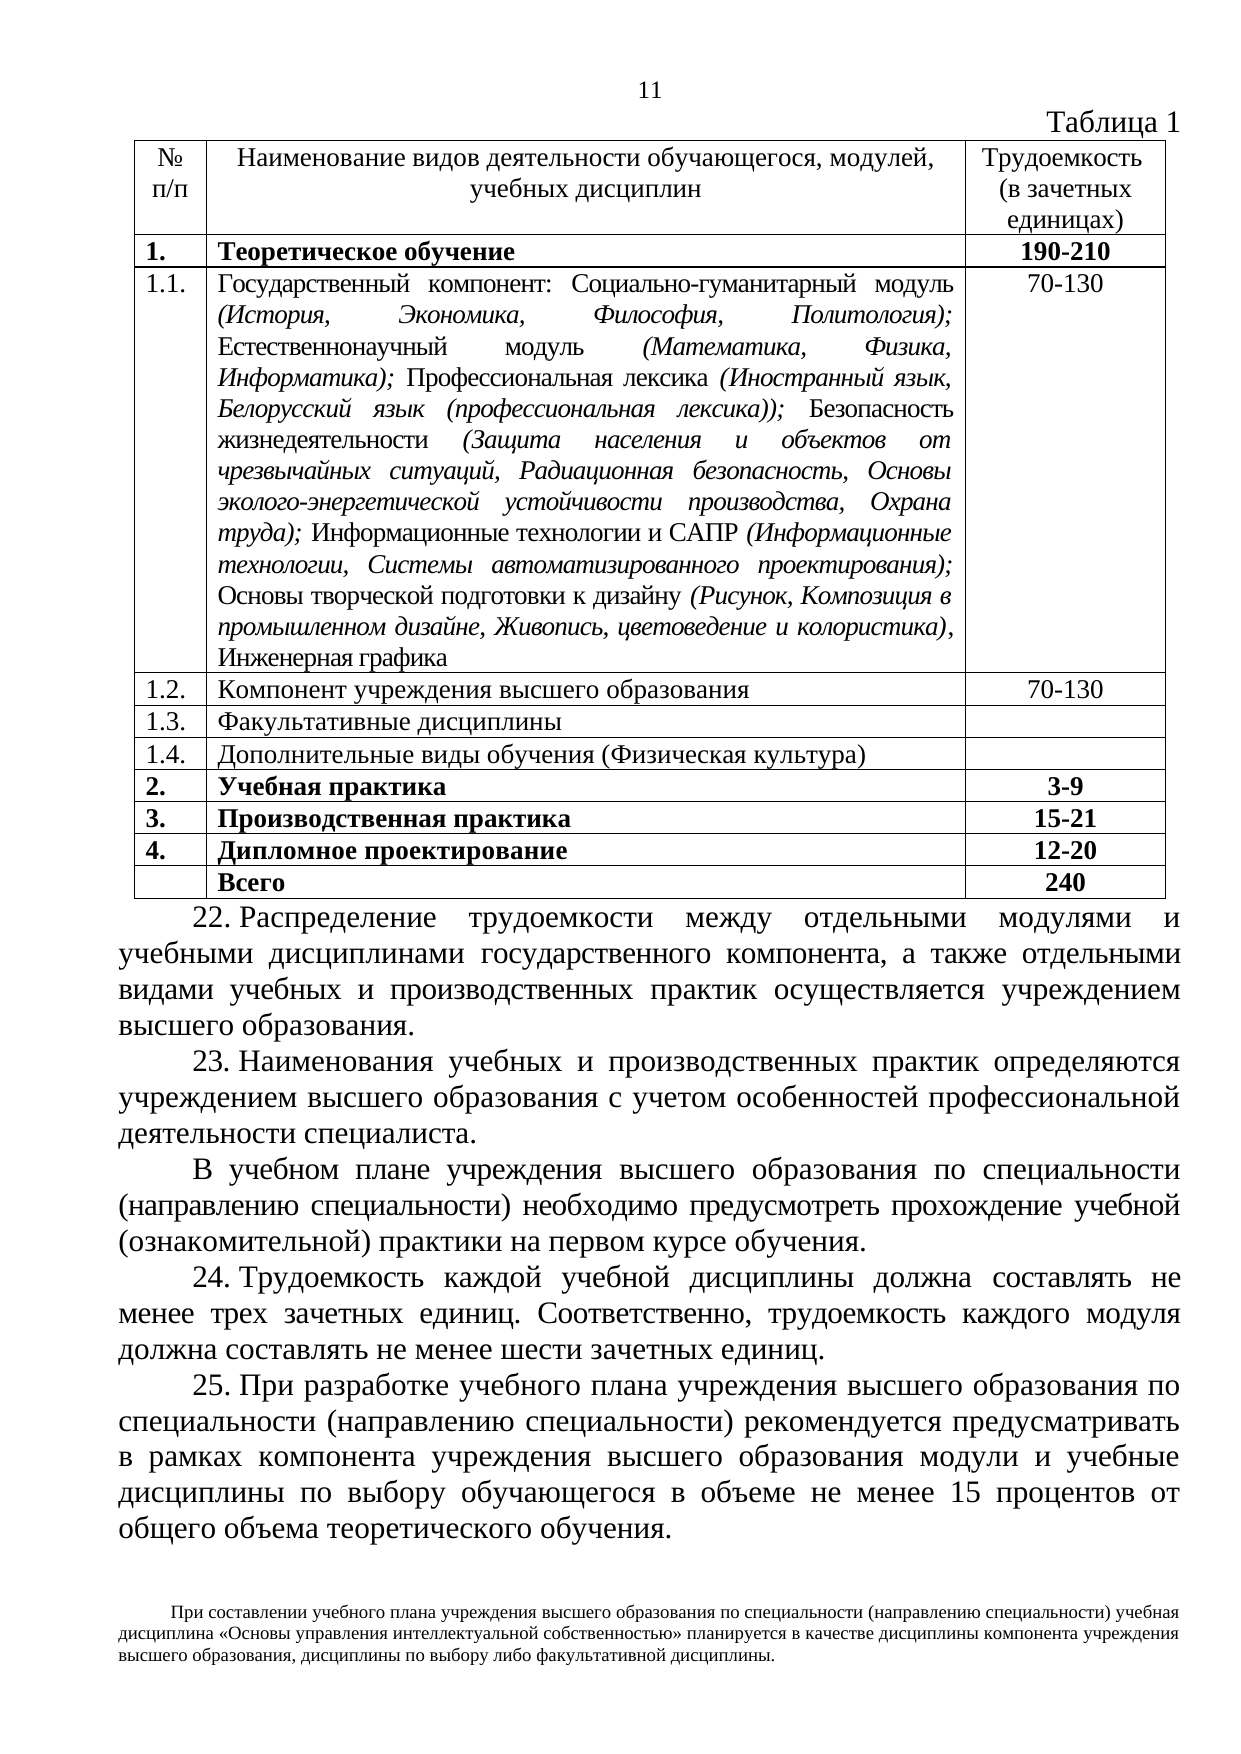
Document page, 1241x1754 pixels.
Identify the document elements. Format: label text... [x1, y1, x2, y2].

text Таблица 1 [118, 104, 1181, 140]
table_cell [966, 706, 1165, 737]
table_cell Компонент учреждения высшего образования [207, 673, 965, 704]
text 23. Наименования учебных и производственных практик определяются учреждением высшего образования с учетом особенностей профессиональной деятельности специалиста. [118, 1042, 1181, 1150]
table_cell Дополнительные виды обучения (Физическая культура) [207, 738, 965, 769]
table_cell 1. [135, 235, 206, 266]
table_cell 70-130 [966, 268, 1165, 672]
table_cell 240 [966, 866, 1165, 898]
table_cell 70-130 [966, 673, 1165, 704]
table_cell 12-20 [966, 834, 1165, 865]
table_cell Теоретическое обучение [207, 235, 965, 266]
table_cell Дипломное проектирование [207, 834, 965, 865]
table_cell 3-9 [966, 770, 1165, 801]
table_cell Государственный компонент: Социально-гуманитарный модуль (История, Экономика, Философия, Политология); Естественнонаучный модуль (Математика, Физика, Информатика); Профессиональная лексика (Иностранный язык, Белорусский язык (профессиональная лексика)); Безопасность жизнедеятельности (Защита населения и объектов от чрезвычайных ситуаций, Радиационная безопасность, Основы эколого-энергетической устойчивости производства, Охрана труда); Информационные технологии и САПР (Информационные технологии, Системы автоматизированного проектирования); Основы творческой подготовки к дизайну (Рисунок, Композиция в промышленном дизайне, Живопись, цветоведение и колористика), Инженерная графика [207, 268, 965, 672]
table_header Наименование видов деятельности обучающегося, модулей, учебных дисциплин [207, 141, 965, 234]
table_cell 15-21 [966, 802, 1165, 833]
table_cell 1.1. [135, 268, 206, 672]
table_header Трудоемкость (в зачетных единицах) [966, 141, 1165, 234]
table_cell 4. [135, 834, 206, 865]
table_cell 1.3. [135, 706, 206, 737]
text 22. Распределение трудоемкости между отдельными модулями и учебными дисциплинами государственного компонента, а также отдельными видами учебных и производственных практик осуществляется учреждением высшего образования. [118, 899, 1181, 1042]
table_cell [135, 866, 206, 898]
table_header № п/п [135, 141, 206, 234]
table_cell 2. [135, 770, 206, 801]
table_cell [966, 738, 1165, 769]
text 24. Трудоемкость каждой учебной дисциплины должна составлять не менее трех зачетных единиц. Соответственно, трудоемкость каждого модуля должна составлять не менее шести зачетных единиц. [118, 1258, 1181, 1366]
table_cell 1.4. [135, 738, 206, 769]
text В учебном плане учреждения высшего образования по специальности (направлению специальности) необходимо предусмотреть прохождение учебной (ознакомительной) практики на первом курсе обучения. [118, 1150, 1181, 1258]
table_cell Производственная практика [207, 802, 965, 833]
table_cell Факультативные дисциплины [207, 706, 965, 737]
table_cell 3. [135, 802, 206, 833]
table_cell Учебная практика [207, 770, 965, 801]
text 25. При разработке учебного плана учреждения высшего образования по специальности (направлению специальности) рекомендуется предусматривать в рамках компонента учреждения высшего образования модули и учебные дисциплины по выбору обучающегося в объеме не менее 15 процентов от общего объема теоретического обучения. [118, 1366, 1181, 1546]
table_cell 190-210 [966, 235, 1165, 266]
table_cell Всего [207, 866, 965, 898]
table_cell 1.2. [135, 673, 206, 704]
